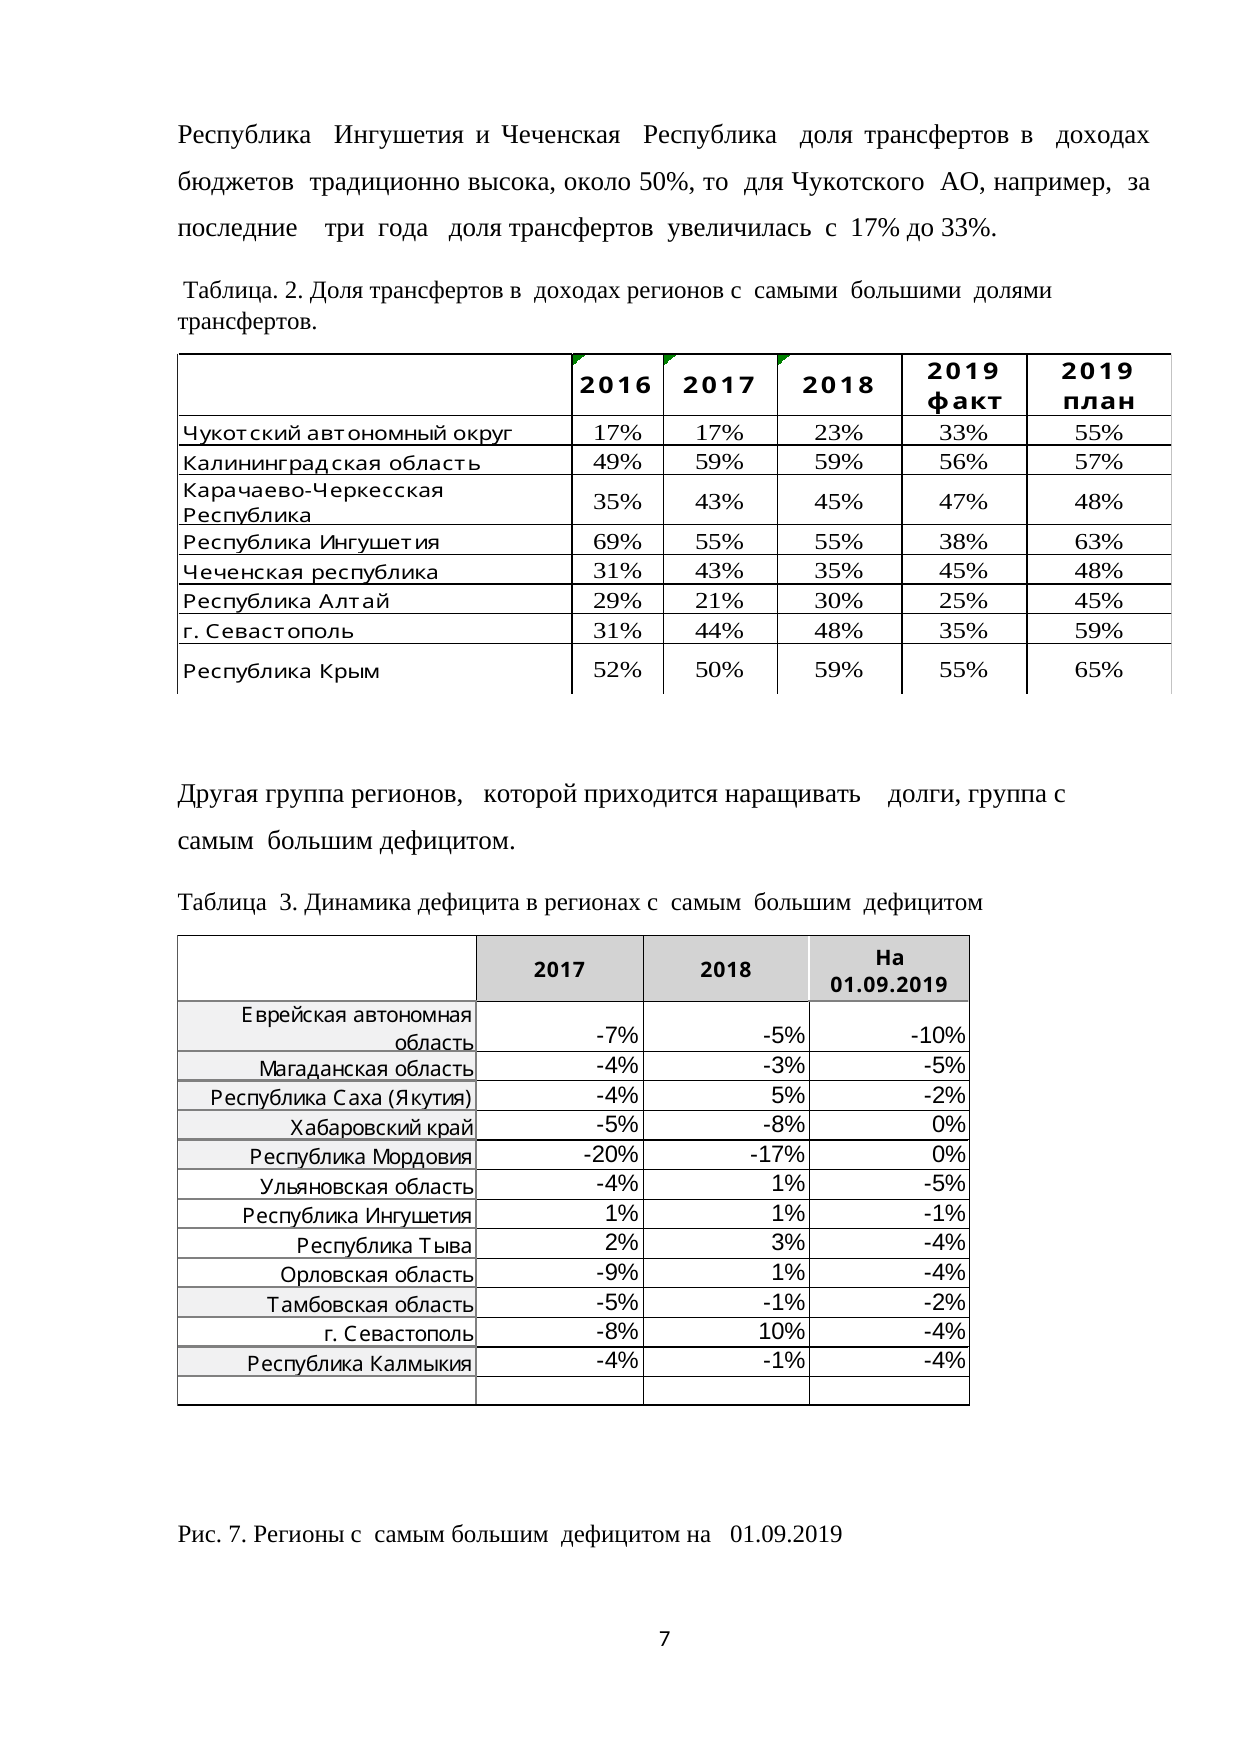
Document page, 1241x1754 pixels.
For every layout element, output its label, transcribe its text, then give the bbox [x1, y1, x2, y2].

text Рис. 7. Регионы с самым большим дефицитом на 01.09.2019 [177, 1519, 1152, 1548]
text Другая группа регионов, которой приходится наращивать долги, группа с самым большим дефицитом. [177, 777, 1152, 855]
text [177, 118, 1152, 243]
text Таблица 3. Динамика дефицита в регионах с самым большим дефицитом [177, 887, 1152, 916]
text Таблица. 2. Доля трансфертов в доходах регионов с самыми большими долями трансфертов. [177, 275, 1152, 334]
